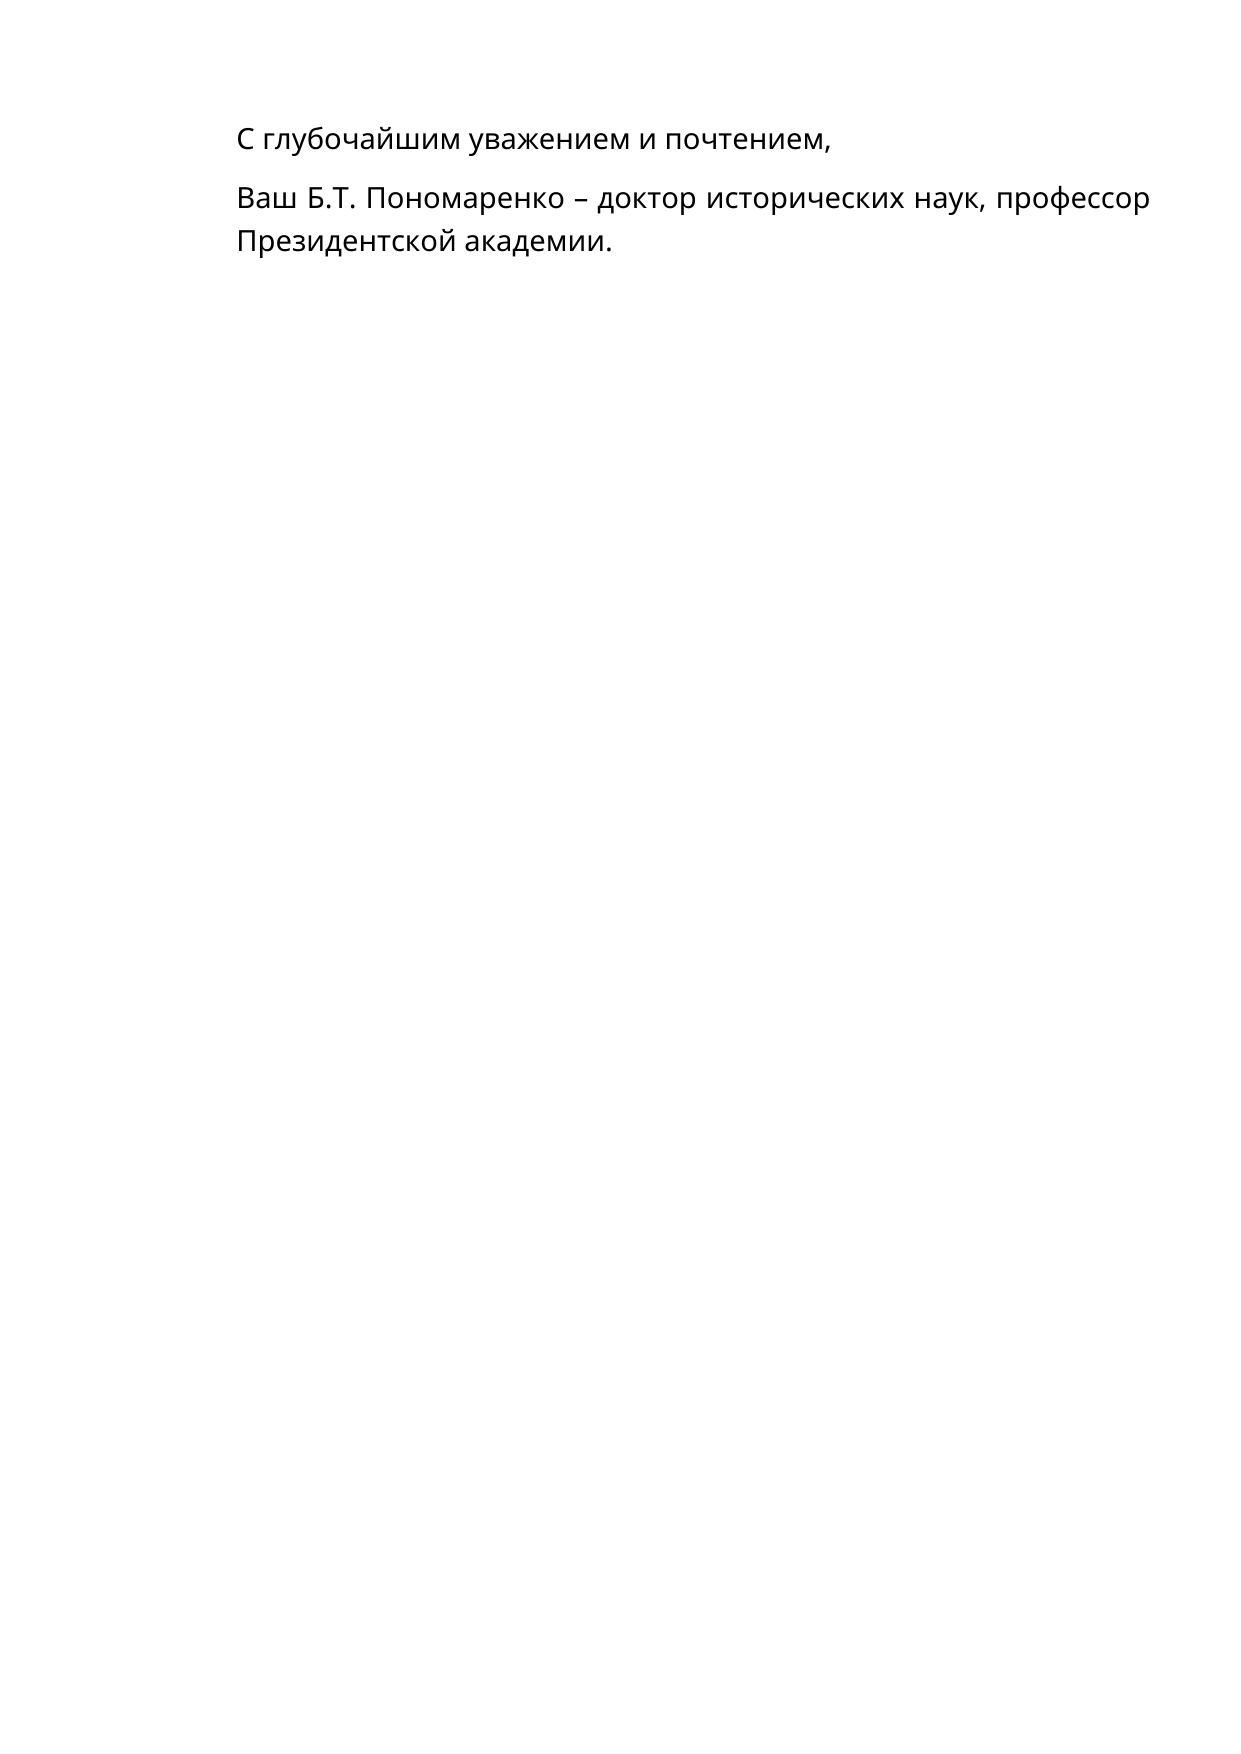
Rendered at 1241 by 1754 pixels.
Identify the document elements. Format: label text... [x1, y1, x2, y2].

text Ваш Б.Т. Пономаренко – доктор исторических наук, профессор Президентской академии. [236, 178, 1152, 260]
text С глубочайшим уважением и почтением, [177, 118, 1152, 158]
